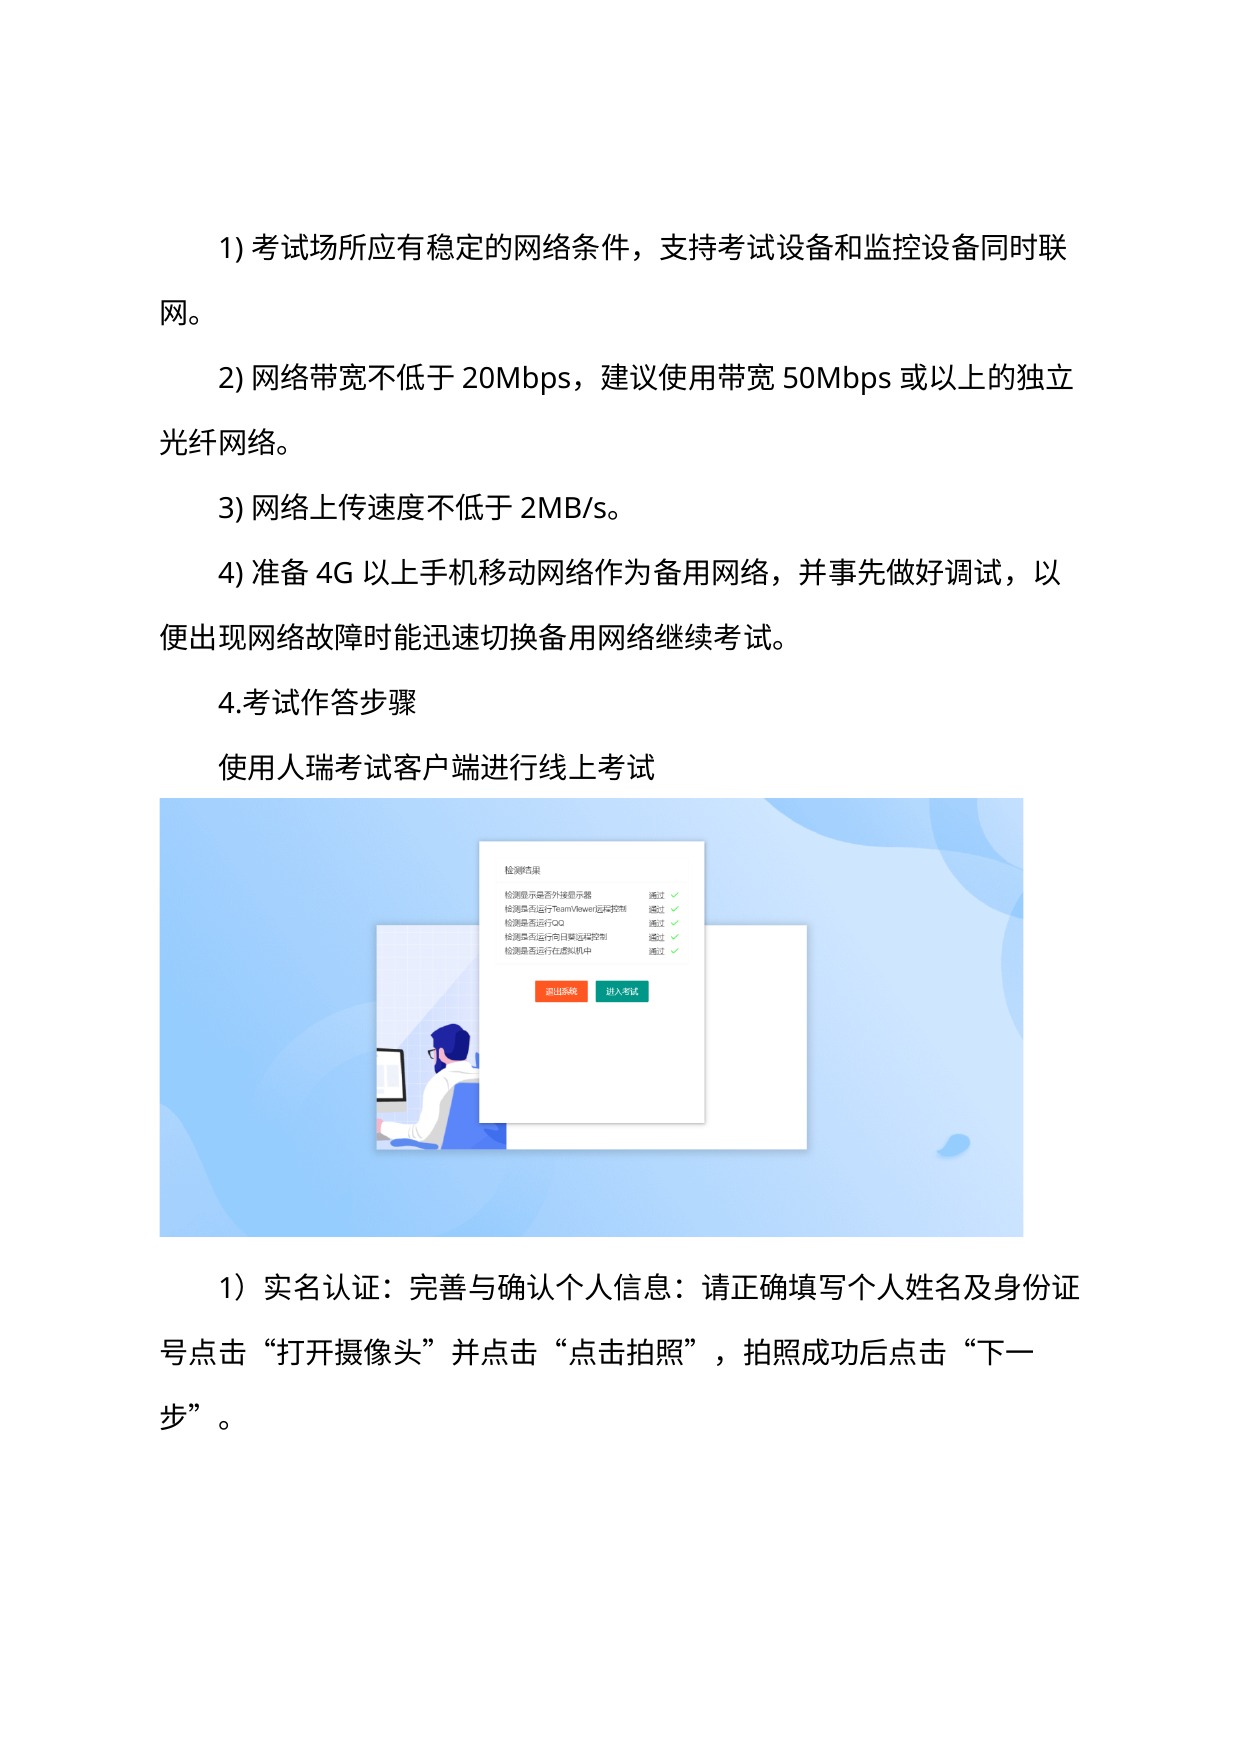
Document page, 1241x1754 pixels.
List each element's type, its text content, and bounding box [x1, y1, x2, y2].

text 4) 准备 4G 以上手机移动网络作为备用网络，并事先做好调试，以便出现网络故障时能迅速切换备用网络继续考试。 [159, 539, 1081, 669]
text 使用人瑞考试客户端进行线上考试 [159, 734, 1081, 799]
text 1）实名认证：完善与确认个人信息：请正确填写个人姓名及身份证号点击“打开摄像头”并点击“点击拍照”，拍照成功后点击“下一步”。 [159, 1254, 1081, 1449]
text 2) 网络带宽不低于 20Mbps，建议使用带宽 50Mbps 或以上的独立光纤网络。 [159, 344, 1081, 474]
text 3) 网络上传速度不低于 2MB/s。 [159, 474, 1081, 539]
picture [159, 798, 1024, 1237]
text 1) 考试场所应有稳定的网络条件，支持考试设备和监控设备同时联网。 [159, 214, 1081, 344]
text 4.考试作答步骤 [159, 669, 1081, 734]
